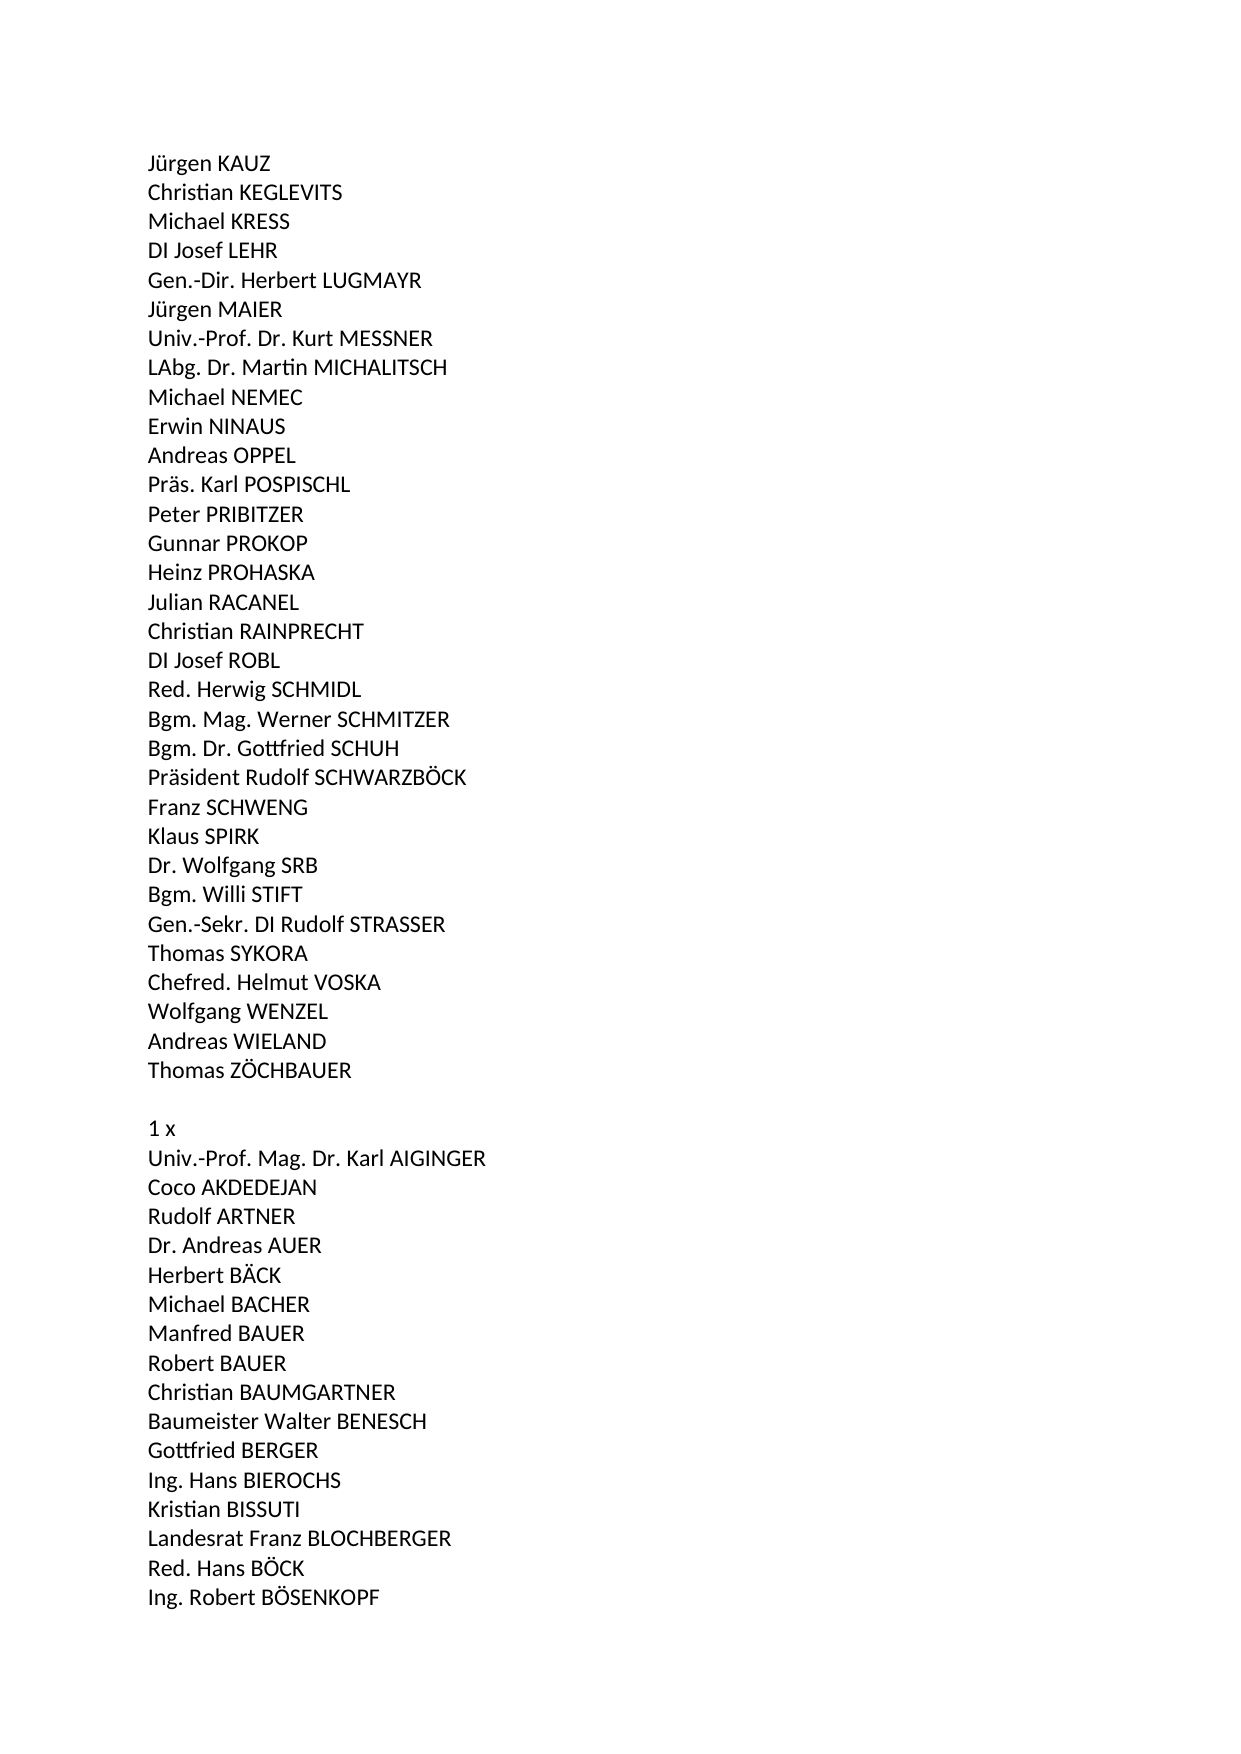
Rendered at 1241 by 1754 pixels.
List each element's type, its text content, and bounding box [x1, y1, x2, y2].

text Christian KEGLEVITS [148, 177, 1093, 206]
text Gunnar PROKOP [148, 528, 1093, 557]
text Baumeister Walter BENESCH [148, 1406, 1093, 1436]
text DI Josef LEHR [148, 235, 1093, 265]
text Red. Herwig SCHMIDL [148, 674, 1093, 704]
text Michael BACHER [148, 1289, 1093, 1318]
text Peter PRIBITZER [148, 499, 1093, 528]
text Thomas SYKORA [148, 938, 1093, 967]
text christian rAinprecht [148, 616, 1093, 645]
text Gottfried BERGER [148, 1436, 1093, 1465]
text Rudolf ARTNER [148, 1201, 1093, 1231]
text Michael KRESS [148, 206, 1093, 235]
text Kristian BISSUTI [148, 1494, 1093, 1523]
text Bgm. Dr. Gottfried SCHUH [148, 733, 1093, 762]
text Coco AKDEDEJAN [148, 1172, 1093, 1201]
text Ing. Hans BIEROCHS [148, 1465, 1093, 1494]
text Herbert BÄCK [148, 1260, 1093, 1289]
text Wolfgang WENZEL [148, 996, 1093, 1026]
text Präsident Rudolf SCHWARZBÖCK [148, 762, 1093, 792]
text Heinz PROHASKA [148, 557, 1093, 587]
text DI Josef ROBL [148, 645, 1093, 674]
text Univ.-Prof. Dr. Kurt MESSNER [148, 323, 1093, 352]
text Andreas OPPEL [148, 440, 1093, 469]
text Red. Hans BÖCK [148, 1553, 1093, 1582]
text Manfred BAUER [148, 1318, 1093, 1348]
text Robert BAUER [148, 1348, 1093, 1377]
text Jürgen KAUZ [148, 148, 1093, 177]
text Chefred. Helmut VOSKA [148, 967, 1093, 996]
text Klaus SPIRK [148, 821, 1093, 850]
text Landesrat Franz BLOCHBERGER [148, 1523, 1093, 1553]
text Thomas ZÖCHBAUER [148, 1055, 1093, 1084]
text Univ.-Prof. Mag. Dr. Karl AIGINGER [148, 1143, 1093, 1172]
text Michael NEMEC [148, 382, 1093, 411]
text Präs. Karl POSPISCHL [148, 469, 1093, 499]
text Dr. Andreas AUER [148, 1231, 1093, 1260]
text Christian BAUMGARTNER [148, 1377, 1093, 1406]
text Julian RACANEL [148, 587, 1093, 616]
text Andreas WIELAND [148, 1026, 1093, 1055]
text LAbg. Dr. Martin MICHALITSCH [148, 352, 1093, 382]
text Gen.-Dir. Herbert LUGMAYR [148, 265, 1093, 294]
text Erwin NINAUS [148, 411, 1093, 440]
text Ing. Robert BÖSENKOPF [148, 1582, 1093, 1611]
text Gen.-Sekr. DI Rudolf STRASSER [148, 909, 1093, 938]
text Bgm. Willi STIFT [148, 879, 1093, 909]
text Jürgen MAIER [148, 294, 1093, 323]
text Franz SCHWENG [148, 792, 1093, 821]
text Dr. Wolfgang SRB [148, 850, 1093, 879]
text 1 x [148, 1113, 1093, 1143]
text Bgm. Mag. Werner SCHMITZER [148, 704, 1093, 733]
